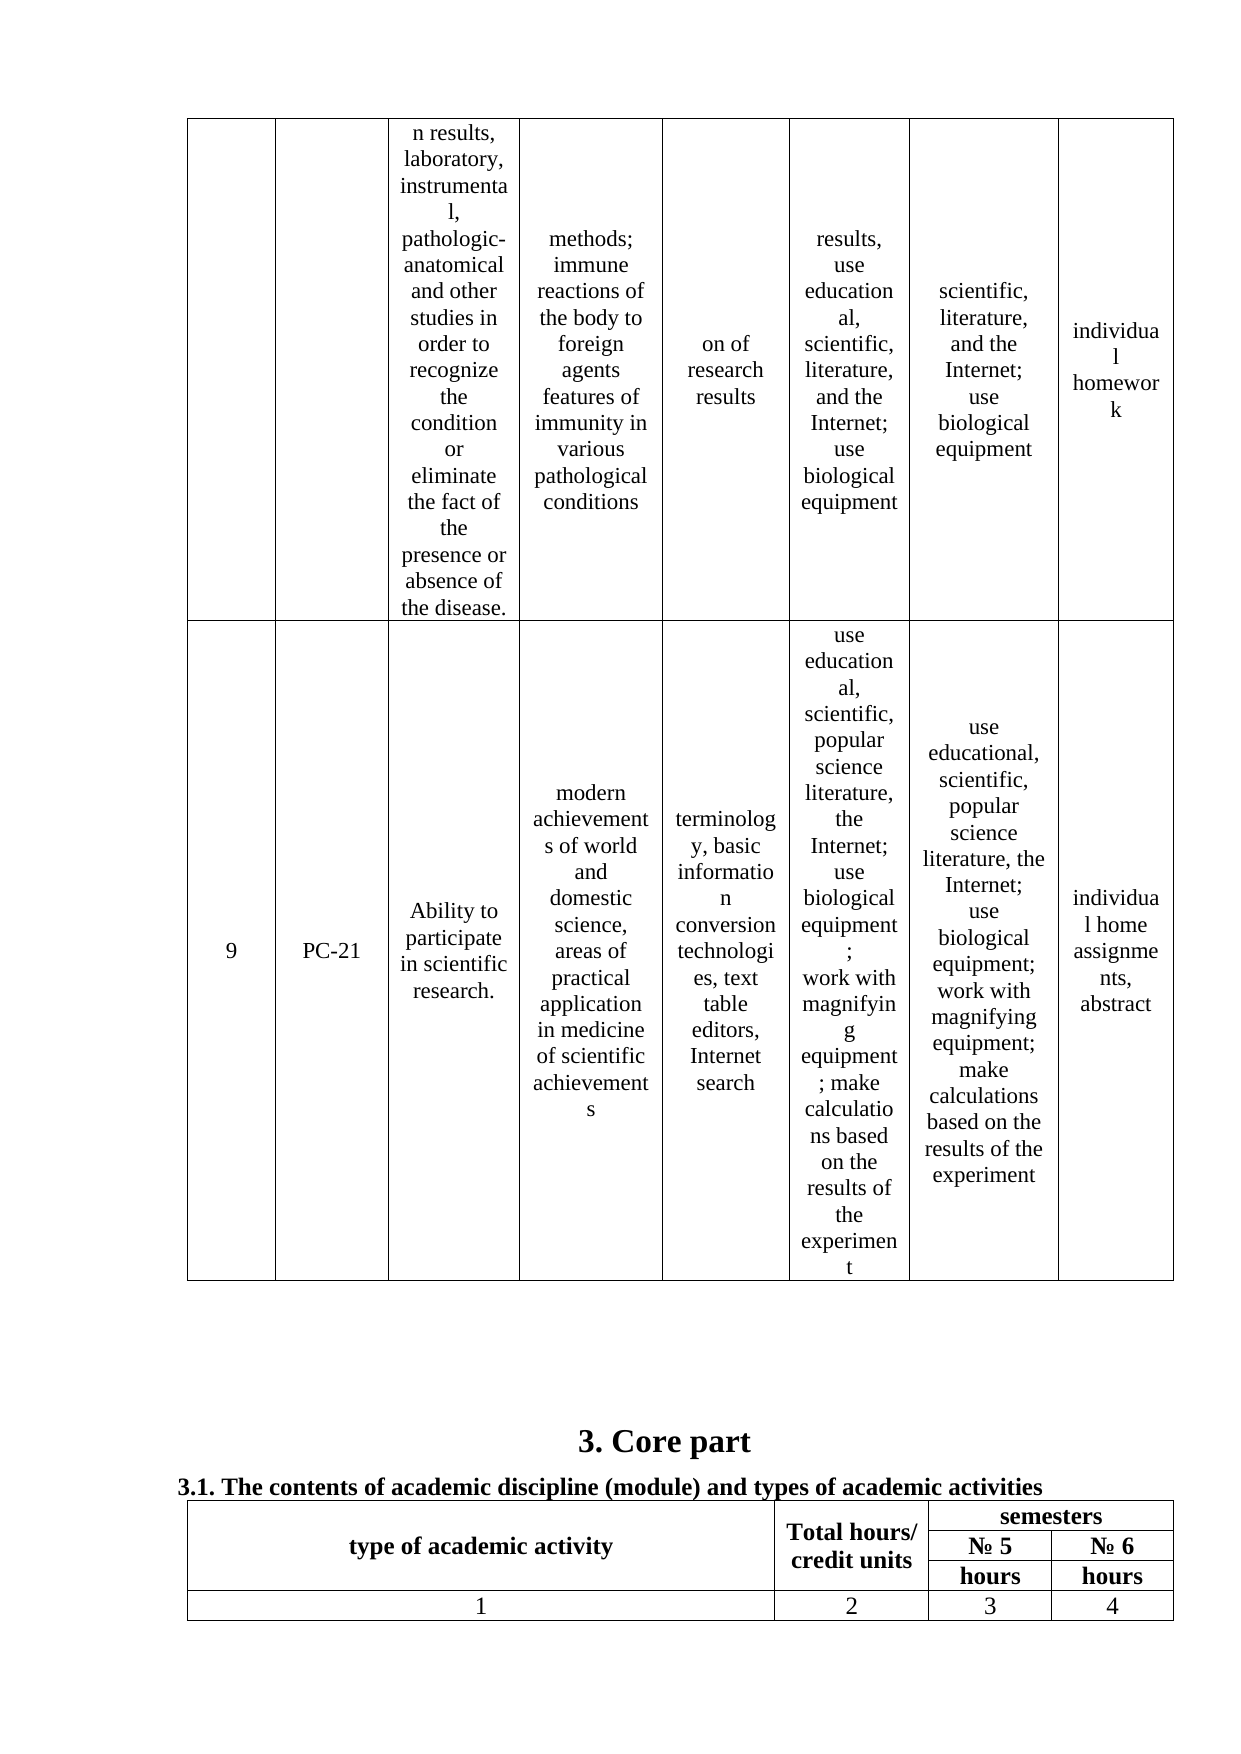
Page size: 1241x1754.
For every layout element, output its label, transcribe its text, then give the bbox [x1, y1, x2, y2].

table_cell № 5 [929, 1531, 1051, 1560]
table_cell modern achievements of world and domestic science, areas of practical application in medicine of scientific achievements [520, 621, 662, 1280]
table_cell 3 [929, 1591, 1051, 1619]
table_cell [1059, 119, 1173, 620]
table_cell hours [1052, 1561, 1173, 1590]
text 3.1. The contents of academic discipline (module) and types of academic activities [177, 1472, 1152, 1500]
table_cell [520, 119, 662, 620]
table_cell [663, 119, 789, 620]
table_cell hours [929, 1561, 1051, 1590]
table_cell terminology, basic information conversion technologies, text table editors, Internet search [663, 621, 789, 1280]
table_cell 9 [188, 621, 275, 1280]
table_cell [276, 119, 388, 620]
table_cell 4 [1052, 1591, 1173, 1619]
text 3. Core part [177, 1421, 1152, 1459]
table_header semesters [929, 1501, 1173, 1530]
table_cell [790, 119, 909, 620]
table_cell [910, 119, 1058, 620]
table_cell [389, 119, 519, 620]
table_cell use educational, scientific, popular science literature, the Internet; use biological equipment; work with magnifying equipment; make calculations based on the results of the experiment [910, 621, 1058, 1280]
table_cell PC-21 [276, 621, 388, 1280]
table_cell № 6 [1052, 1531, 1173, 1560]
table_cell Ability to participate in scientific research. [389, 621, 519, 1280]
table_cell use educational, scientific, popular science literature, the Internet; use biological equipment; work with magnifying equipment; make calculations based on the results of the experiment [790, 621, 909, 1280]
table_cell 1 [188, 1591, 774, 1619]
table_cell 8 [188, 119, 275, 620]
table_cell 2 [775, 1591, 928, 1619]
table_header Total hours/ credit units [775, 1501, 928, 1590]
table_cell individual home assignments, abstract [1059, 621, 1173, 1280]
table_header type of academic activity [188, 1501, 774, 1590]
